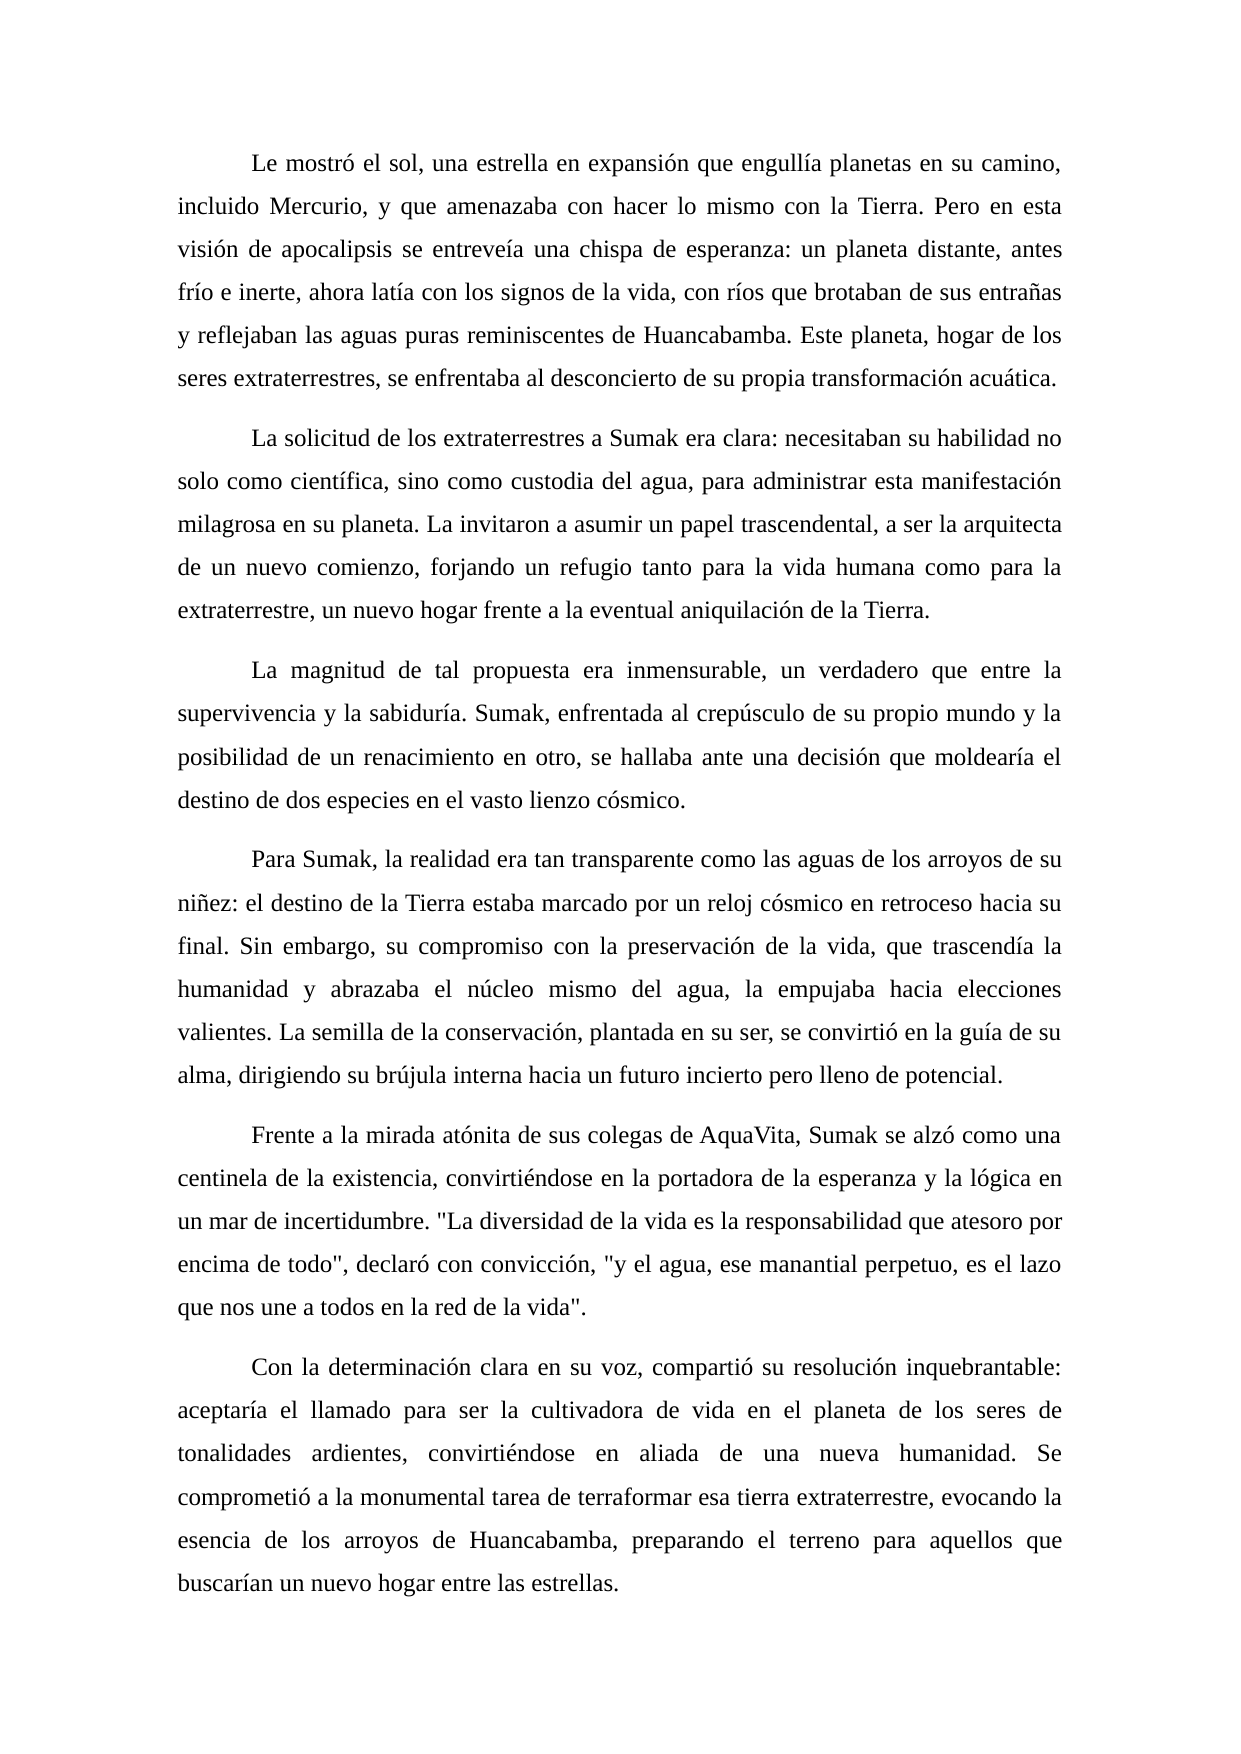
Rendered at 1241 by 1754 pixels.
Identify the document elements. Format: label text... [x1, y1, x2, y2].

text Le mostró el sol, una estrella en expansión que engullía planetas en su camino, incluido Mercurio, y que amenazaba con hacer lo mismo con la Tierra. Pero en esta visión de apocalipsis se entreveía una chispa de esperanza: un planeta distante, antes frío e inerte, ahora latía con los signos de la vida, con ríos que brotaban de sus entrañas y reflejaban las aguas puras reminiscentes de Huancabamba. Este planeta, hogar de los seres extraterrestres, se enfrentaba al desconcierto de su propia transformación acuática. [177, 148, 1063, 392]
text Para Sumak, la realidad era tan transparente como las aguas de los arroyos de su niñez: el destino de la Tierra estaba marcado por un reloj cósmico en retroceso hacia su final. Sin embargo, su compromiso con la preservación de la vida, que trascendía la humanidad y abrazaba el núcleo mismo del agua, la empujaba hacia elecciones valientes. La semilla de la conservación, plantada en su ser, se convirtió en la guía de su alma, dirigiendo su brújula interna hacia un futuro incierto pero lleno de potencial. [177, 844, 1063, 1089]
text Con la determinación clara en su voz, compartió su resolución inquebrantable: aceptaría el llamado para ser la cultivadora de vida en el planeta de los seres de tonalidades ardientes, convirtiéndose en aliada de una nueva humanidad. Se comprometió a la monumental tarea de terraformar esa tierra extraterrestre, evocando la esencia de los arroyos de Huancabamba, preparando el terreno para aquellos que buscarían un nuevo hogar entre las estrellas. [177, 1352, 1063, 1597]
text Frente a la mirada atónita de sus colegas de AquaVita, Sumak se alzó como una centinela de la existencia, convirtiéndose en la portadora de la esperanza y la lógica en un mar de incertidumbre. "La diversidad de la vida es la responsabilidad que atesoro por encima de todo", declaró con convicción, "y el agua, ese manantial perpetuo, es el lazo que nos une a todos en la red de la vida". [177, 1120, 1063, 1321]
text La magnitud de tal propuesta era inmensurable, un verdadero que entre la supervivencia y la sabiduría. Sumak, enfrentada al crepúsculo de su propio mundo y la posibilidad de un renacimiento en otro, se hallaba ante una decisión que moldearía el destino de dos especies en el vasto lienzo cósmico. [177, 655, 1063, 813]
text La solicitud de los extraterrestres a Sumak era clara: necesitaban su habilidad no solo como científica, sino como custodia del agua, para administrar esta manifestación milagrosa en su planeta. La invitaron a asumir un papel trascendental, a ser la arquitecta de un nuevo comienzo, forjando un refugio tanto para la vida humana como para la extraterrestre, un nuevo hogar frente a la eventual aniquilación de la Tierra. [177, 423, 1063, 624]
